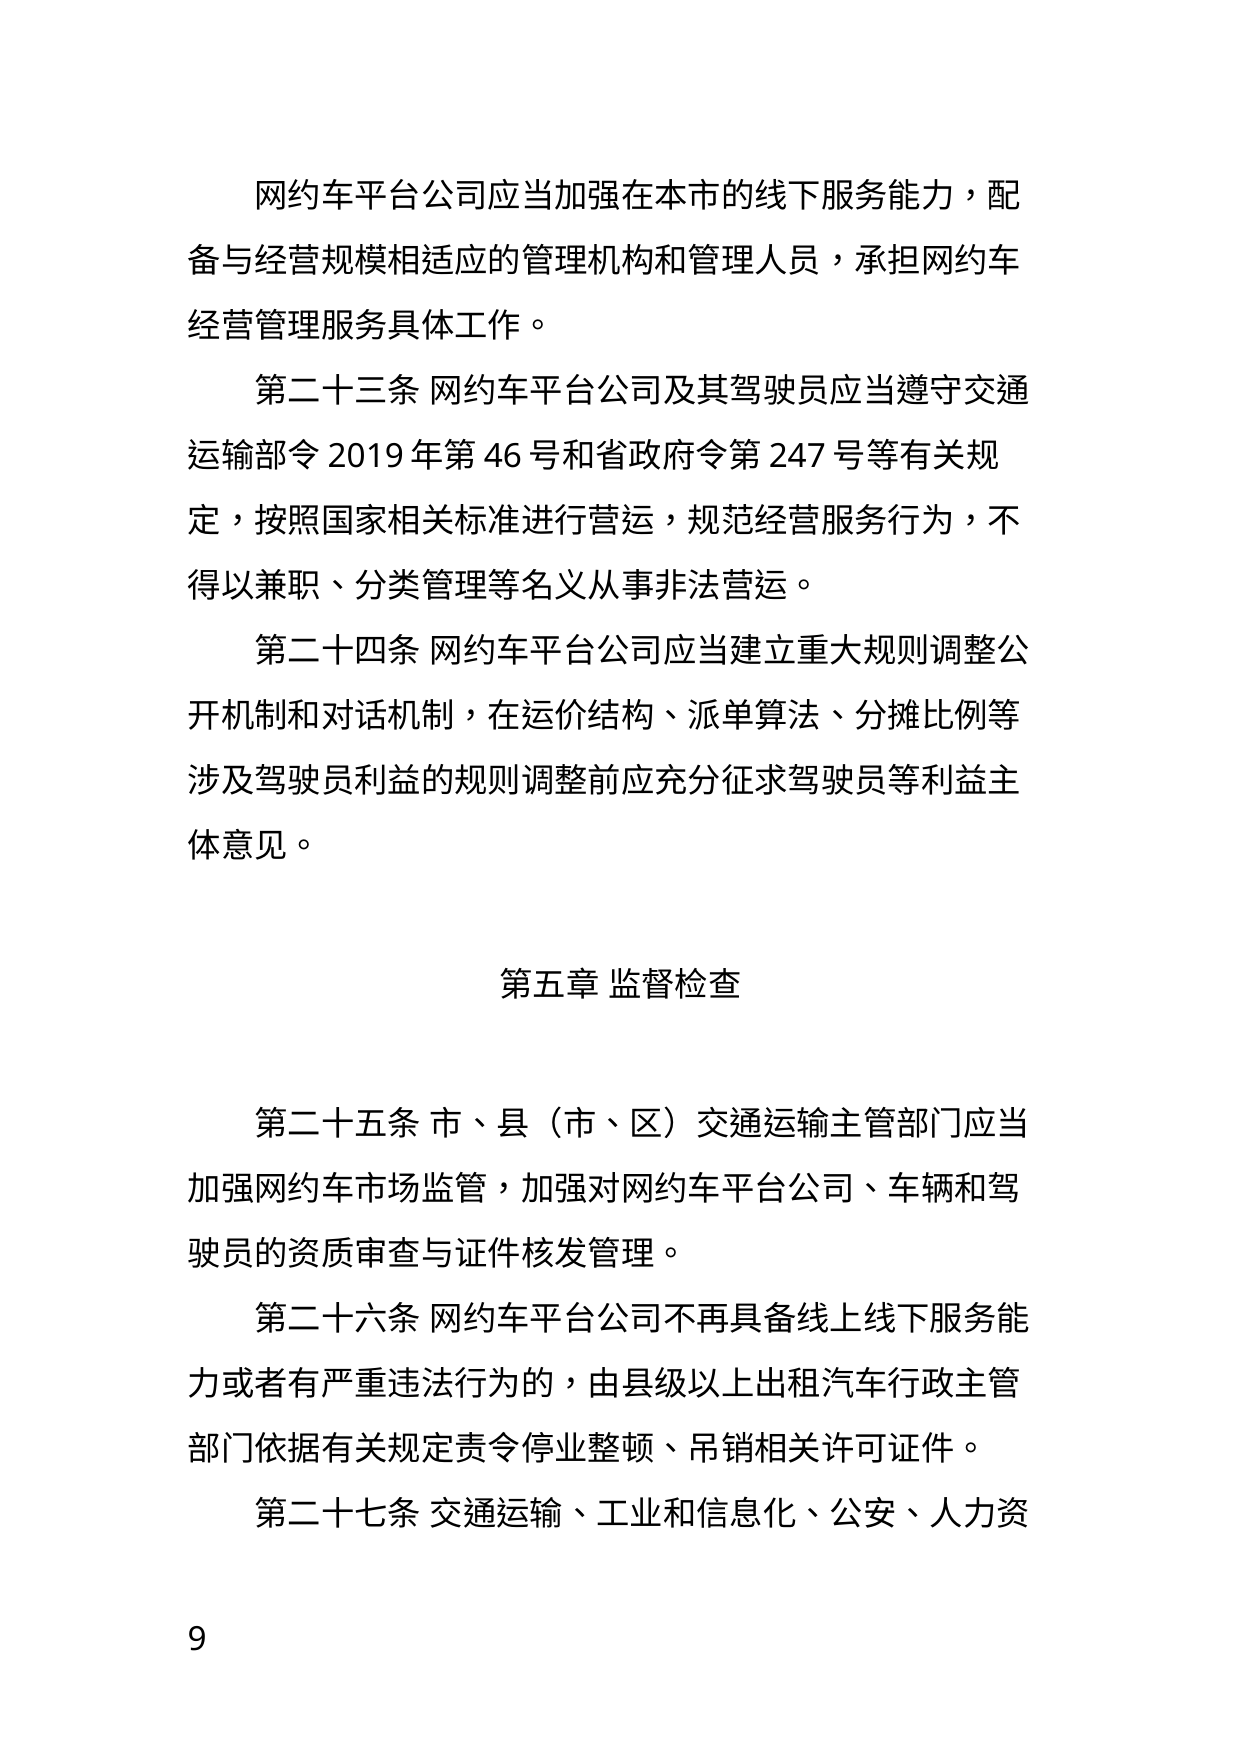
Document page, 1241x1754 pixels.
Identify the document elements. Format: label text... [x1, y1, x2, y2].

text 第二十三条 网约车平台公司及其驾驶员应当遵守交通运输部令2019年第46号和省政府令第247号等有关规定，按照国家相关标准进行营运，规范经营服务行为，不得以兼职、分类管理等名义从事非法营运。 [187, 357, 1053, 617]
text 第二十五条 市、县（市、区）交通运输主管部门应当加强网约车市场监管，加强对网约车平台公司、车辆和驾驶员的资质审查与证件核发管理。 [187, 1089, 1053, 1284]
text 第二十四条 网约车平台公司应当建立重大规则调整公开机制和对话机制，在运价结构、派单算法、分摊比例等涉及驾驶员利益的规则调整前应充分征求驾驶员等利益主体意见。 [187, 617, 1053, 877]
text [187, 1479, 1053, 1544]
text 第二十六条 网约车平台公司不再具备线上线下服务能力或者有严重违法行为的，由县级以上出租汽车行政主管部门依据有关规定责令停业整顿、吊销相关许可证件。 [187, 1284, 1053, 1479]
list 监督检查 [187, 951, 1053, 1016]
text 网约车平台公司应当加强在本市的线下服务能力，配备与经营规模相适应的管理机构和管理人员，承担网约车经营管理服务具体工作。 [187, 162, 1053, 357]
